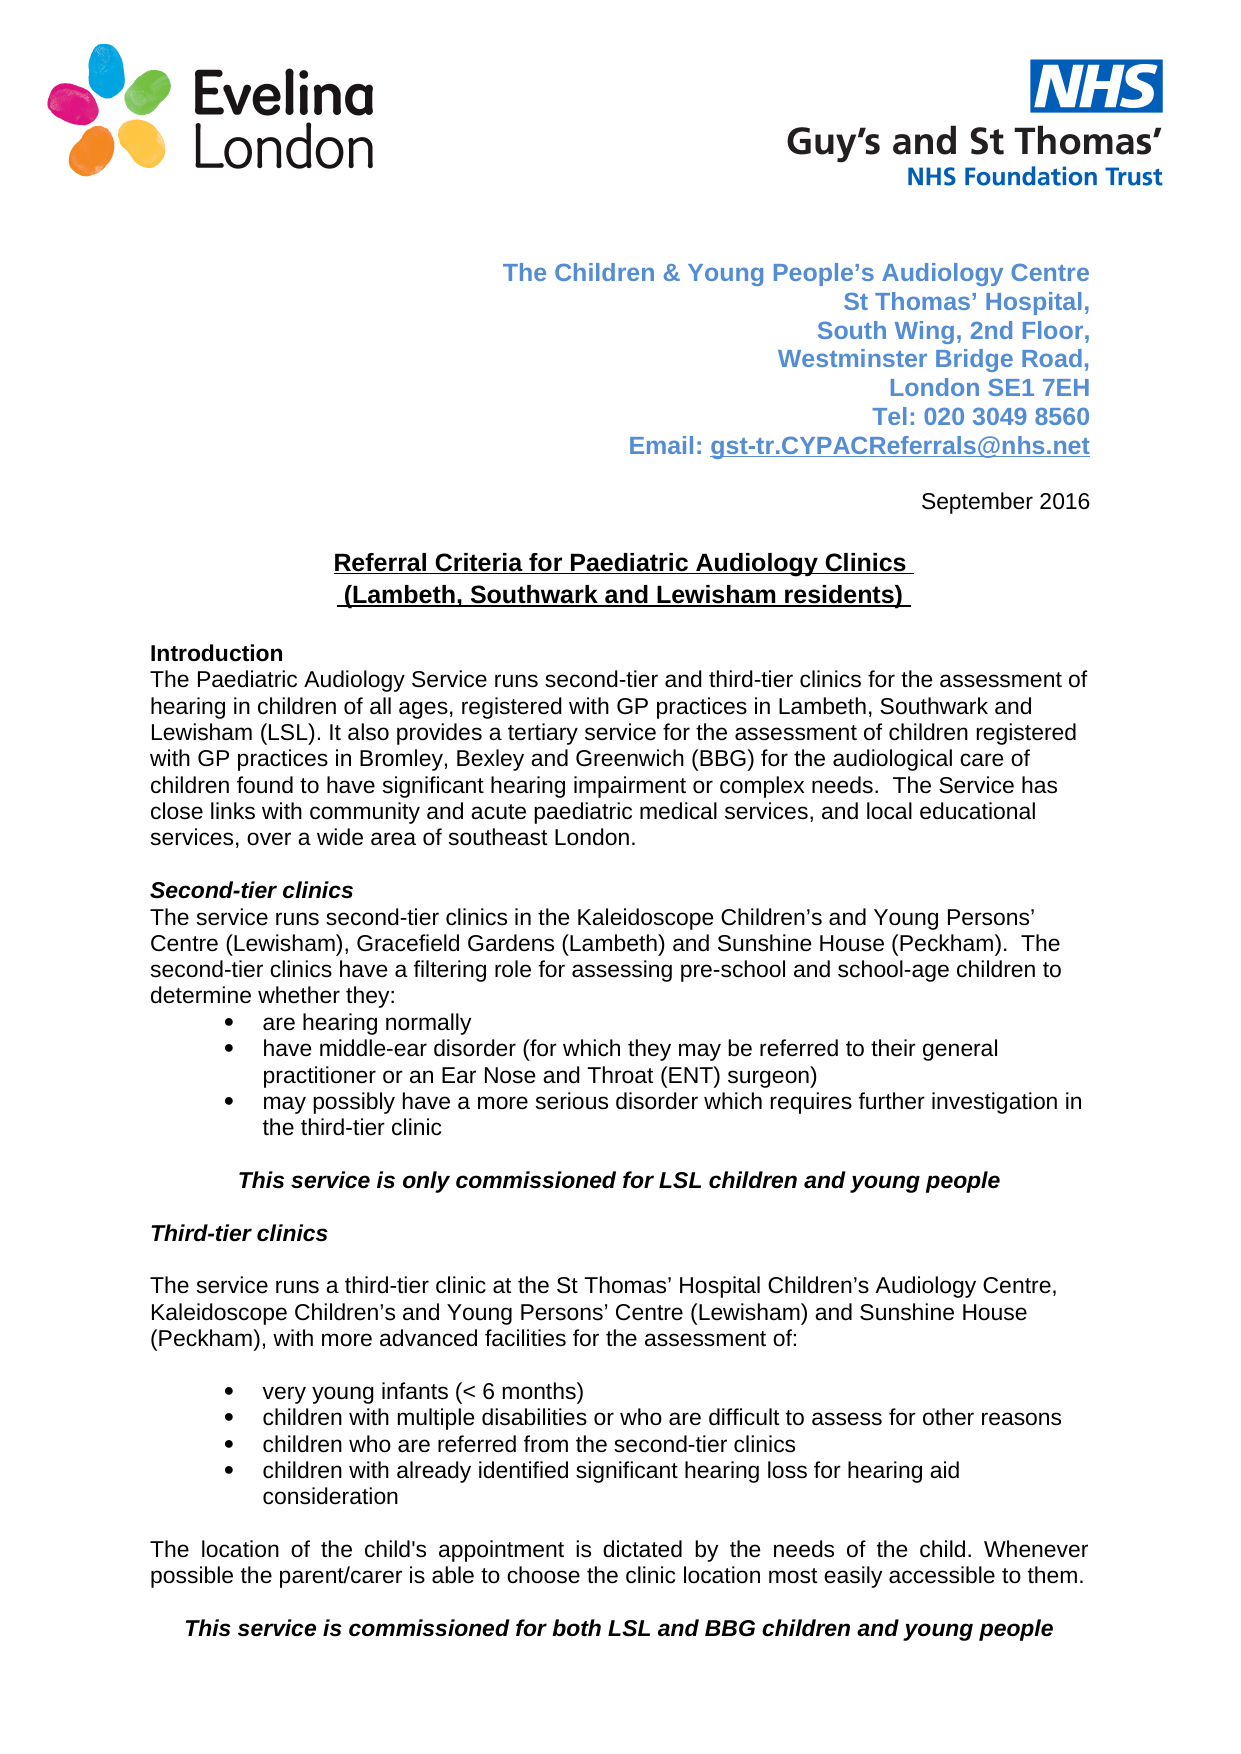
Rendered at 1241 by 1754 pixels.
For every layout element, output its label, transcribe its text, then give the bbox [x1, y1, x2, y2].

text The service runs a third-tier clinic at the St Thomas’ Hospital Children’s Audiology Centre, Kaleidoscope Children’s and Young Persons’ Centre (Lewisham) and Sunshine House (Peckham), with more advanced facilities for the assessment of: [150, 1272, 1090, 1351]
text London SE1 7EH [150, 373, 1090, 402]
text This service is commissioned for both LSL and BBG children and young people [150, 1615, 1090, 1641]
text This service is only commissioned for LSL children and young people [150, 1167, 1090, 1193]
list children who are referred from the second-tier clinics [225, 1431, 1090, 1457]
text The location of the child's appointment is dictated by the needs of the child. Whenever possible the parent/carer is able to choose the clinic location most easily accessible to them. [150, 1536, 1090, 1589]
list are hearing normally [225, 1009, 1090, 1035]
text South Wing, 2nd Floor, [150, 316, 1090, 344]
text Third-tier clinics [150, 1220, 1090, 1246]
text Email: gst-tr.CYPACReferrals@nhs.net [150, 431, 710, 459]
list have middle-ear disorder (for which they may be referred to their general practitioner or an Ear Nose and Throat (ENT) surgeon) [225, 1035, 1090, 1088]
list very young infants (< 6 months) [225, 1378, 1090, 1404]
list may possibly have a more serious disorder which requires further investigation in the third-tier clinic [225, 1088, 1090, 1141]
text Second-tier clinics [150, 877, 1090, 903]
list children with multiple disabilities or who are difficult to assess for other reasons [225, 1404, 1090, 1431]
text Introduction [150, 640, 1090, 666]
text The Children & Young People’s Audiology Centre [150, 258, 1090, 287]
list children with already identified significant hearing loss for hearing aid consideration [225, 1457, 1090, 1509]
text September 2016 [150, 488, 1090, 514]
text St Thomas’ Hospital, [150, 287, 1090, 316]
text Westminster Bridge Road, [150, 344, 1090, 373]
text Tel: 020 3049 8560 [150, 402, 1090, 431]
text The service runs second-tier clinics in the Kaleidoscope Children’s and Young Persons’ Centre (Lewisham), Gracefield Gardens (Lambeth) and Sunshine House (Peckham). The second-tier clinics have a filtering role for assessing pre-school and school-age children to determine whether they: [150, 903, 1090, 1009]
text Referral Criteria for Paediatric Audiology Clinics [150, 547, 1090, 576]
text (Lambeth, Southwark and Lewisham residents) [150, 581, 1090, 609]
picture [727, 0, 1218, 247]
picture [3, 0, 417, 241]
text The Paediatric Audiology Service runs second-tier and third-tier clinics for the assessment of hearing in children of all ages, registered with GP practices in Lambeth, Southwark and Lewisham (LSL). It also provides a tertiary service for the assessment of children registered with GP practices in Bromley, Bexley and Greenwich (BBG) for the audiological care of children found to have significant hearing impairment or complex needs. The Service has close links with community and acute paediatric medical services, and local educational services, over a wide area of southeast London. [150, 666, 1090, 851]
